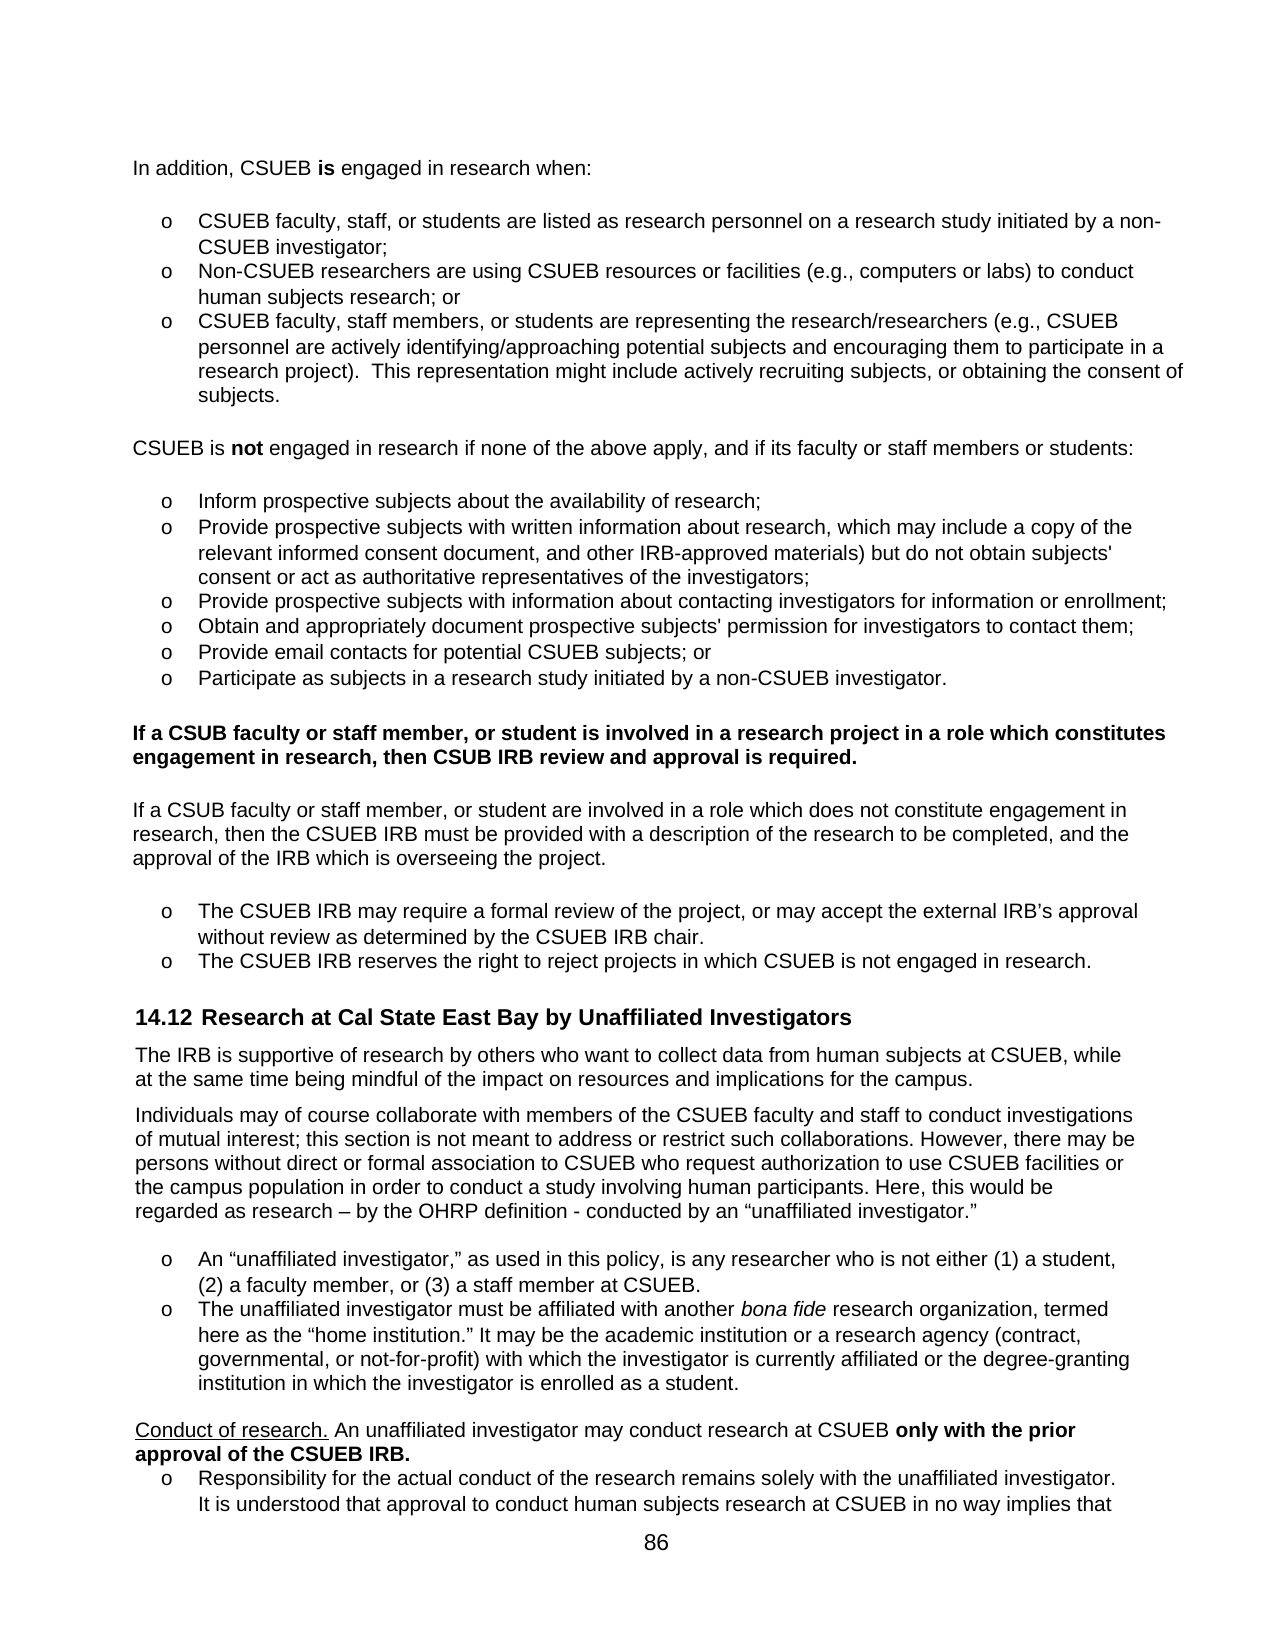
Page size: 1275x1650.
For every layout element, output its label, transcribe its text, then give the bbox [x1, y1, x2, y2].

text In addition, CSUEB is engaged in research when: [132, 156, 1189, 180]
list The CSUEB IRB may require a formal review of the project, or may accept the external IRB’s approval without review as determined by the CSUEB IRB chair. [160, 899, 1189, 949]
text Individuals may of course collaborate with members of the CSUEB faculty and staff to conduct investigations of mutual interest; this section is not meant to address or restrict such collaborations. However, there may be persons without direct or formal association to CSUEB who request authorization to use CSUEB facilities or the campus population in order to conduct a study involving human participants. Here, this would be regarded as research – by the OHRP definition - conducted by an “unaffiliated investigator.” [135, 1103, 1138, 1223]
list CSUEB faculty, staff, or students are listed as research personnel on a research study initiated by a non-CSUEB investigator; [160, 209, 1189, 259]
text The IRB is supportive of research by others who want to collect data from human subjects at CSUEB, while at the same time being mindful of the impact on resources and implications for the campus. [135, 1043, 1138, 1091]
text Conduct of research. An unaffiliated investigator may conduct research at CSUEB only with the prior approval of the CSUEB IRB. [135, 1418, 1133, 1466]
list Participate as subjects in a research study initiated by a non-CSUEB investigator. [160, 666, 1189, 692]
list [160, 1466, 1133, 1516]
text CSUEB is not engaged in research if none of the above apply, and if its faculty or staff members or students: [132, 436, 1189, 460]
subtitle Research at Cal State East Bay by Unaffiliated Investigators [135, 1004, 1189, 1030]
list Provide prospective subjects with written information about research, which may include a copy of the relevant informed consent document, and other IRB-approved materials) but do not obtain subjects' consent or act as authoritative representatives of the investigators; [160, 515, 1189, 588]
list CSUEB faculty, staff members, or students are representing the research/researchers (e.g., CSUEB personnel are actively identifying/approaching potential subjects and encouraging them to participate in a research project). This representation might include actively recruiting subjects, or obtaining the consent of subjects. [160, 309, 1189, 407]
text If a CSUB faculty or staff member, or student are involved in a role which does not constitute engagement in research, then the CSUEB IRB must be provided with a description of the research to be completed, and the approval of the IRB which is overseeing the project. [132, 798, 1189, 870]
list An “unaffiliated investigator,” as used in this policy, is any researcher who is not either (1) a student, (2) a faculty member, or (3) a staff member at CSUEB. [160, 1247, 1134, 1297]
list The unaffiliated investigator must be affiliated with another bona fide research organization, termed here as the “home institution.” It may be the academic institution or a research agency (contract, governmental, or not-for-profit) with which the investigator is currently affiliated or the degree-granting institution in which the investigator is enrolled as a student. [160, 1297, 1134, 1394]
list The CSUEB IRB reserves the right to reject projects in which CSUEB is not engaged in research. [160, 949, 1189, 975]
list Provide prospective subjects with information about contacting investigators for information or enrollment; [160, 588, 1189, 614]
list Obtain and appropriately document prospective subjects' permission for investigators to contact them; [160, 614, 1189, 640]
text If a CSUB faculty or staff member, or student is involved in a research project in a role which constitutes engagement in research, then CSUB IRB review and approval is required. [132, 721, 1189, 769]
list Provide email contacts for potential CSUEB subjects; or [160, 640, 1189, 666]
list Inform prospective subjects about the availability of research; [160, 489, 1189, 515]
list Non-CSUEB researchers are using CSUEB resources or facilities (e.g., computers or labs) to conduct human subjects research; or [160, 259, 1189, 309]
